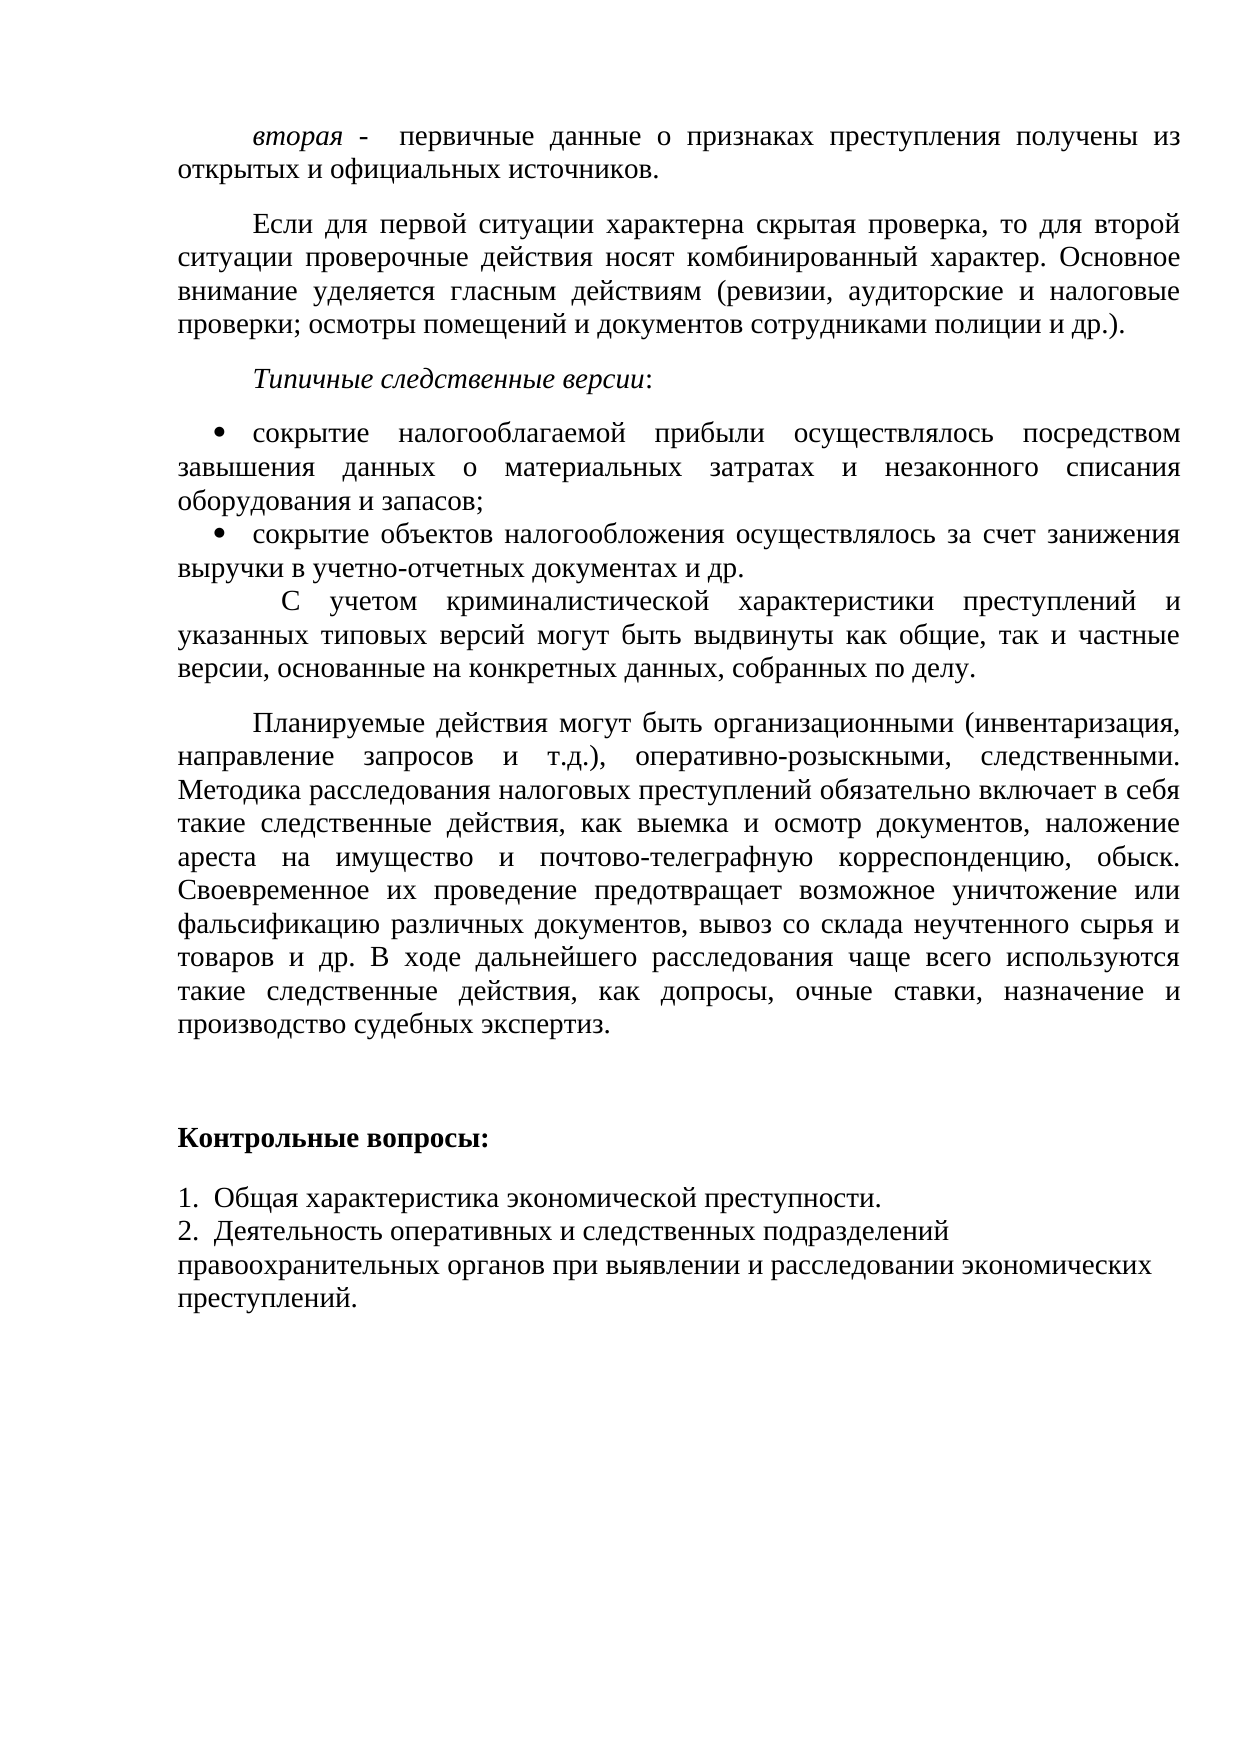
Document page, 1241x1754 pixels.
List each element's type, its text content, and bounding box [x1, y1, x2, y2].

list сокрытие налогооблагаемой прибыли осуществлялось посредством завышения данных о материальных затратах и незаконного списания оборудования и запасов; [177, 415, 1181, 516]
text 2. Деятельность оперативных и следственных подразделений правоохранительных органов при выявлении и расследовании экономических преступлений. [177, 1213, 1181, 1314]
text Контрольные вопросы: [177, 1120, 1181, 1154]
text 1. Общая характеристика экономической преступности. [177, 1180, 1181, 1213]
text С учетом криминалистической характеристики преступлений и указанных типовых версий могут быть выдвинуты как общие, так и частные версии, основанные на конкретных данных, собранных по делу. [177, 583, 1181, 684]
text Типичные следственные версии: [177, 361, 1181, 394]
text вторая - первичные данные о признаках преступления получены из открытых и официальных источников. [177, 118, 1181, 185]
text Планируемые действия могут быть организационными (инвентаризация, направление запросов и т.д.), оперативно-розыскными, следственными. Методика расследования налоговых преступлений обязательно включает в себя такие следственные действия, как выемка и осмотр документов, наложение ареста на имущество и почтово-телеграфную корреспонденцию, обыск. Своевременное их проведение предотвращает возможное уничтожение или фальсификацию различных документов, вывоз со склада неучтенного сырья и товаров и др. В ходе дальнейшего расследования чаще всего используются такие следственные действия, как допросы, очные ставки, назначение и производство судебных экспертиз. [177, 705, 1181, 1040]
list сокрытие объектов налогообложения осуществлялось за счет занижения выручки в учетно-отчетных документах и др. [177, 516, 1181, 583]
text Если для первой ситуации характерна скрытая проверка, то для второй ситуации проверочные действия носят комбинированный характер. Основное внимание уделяется гласным действиям (ревизии, аудиторские и налоговые проверки; осмотры помещений и документов сотрудниками полиции и др.). [177, 206, 1181, 340]
